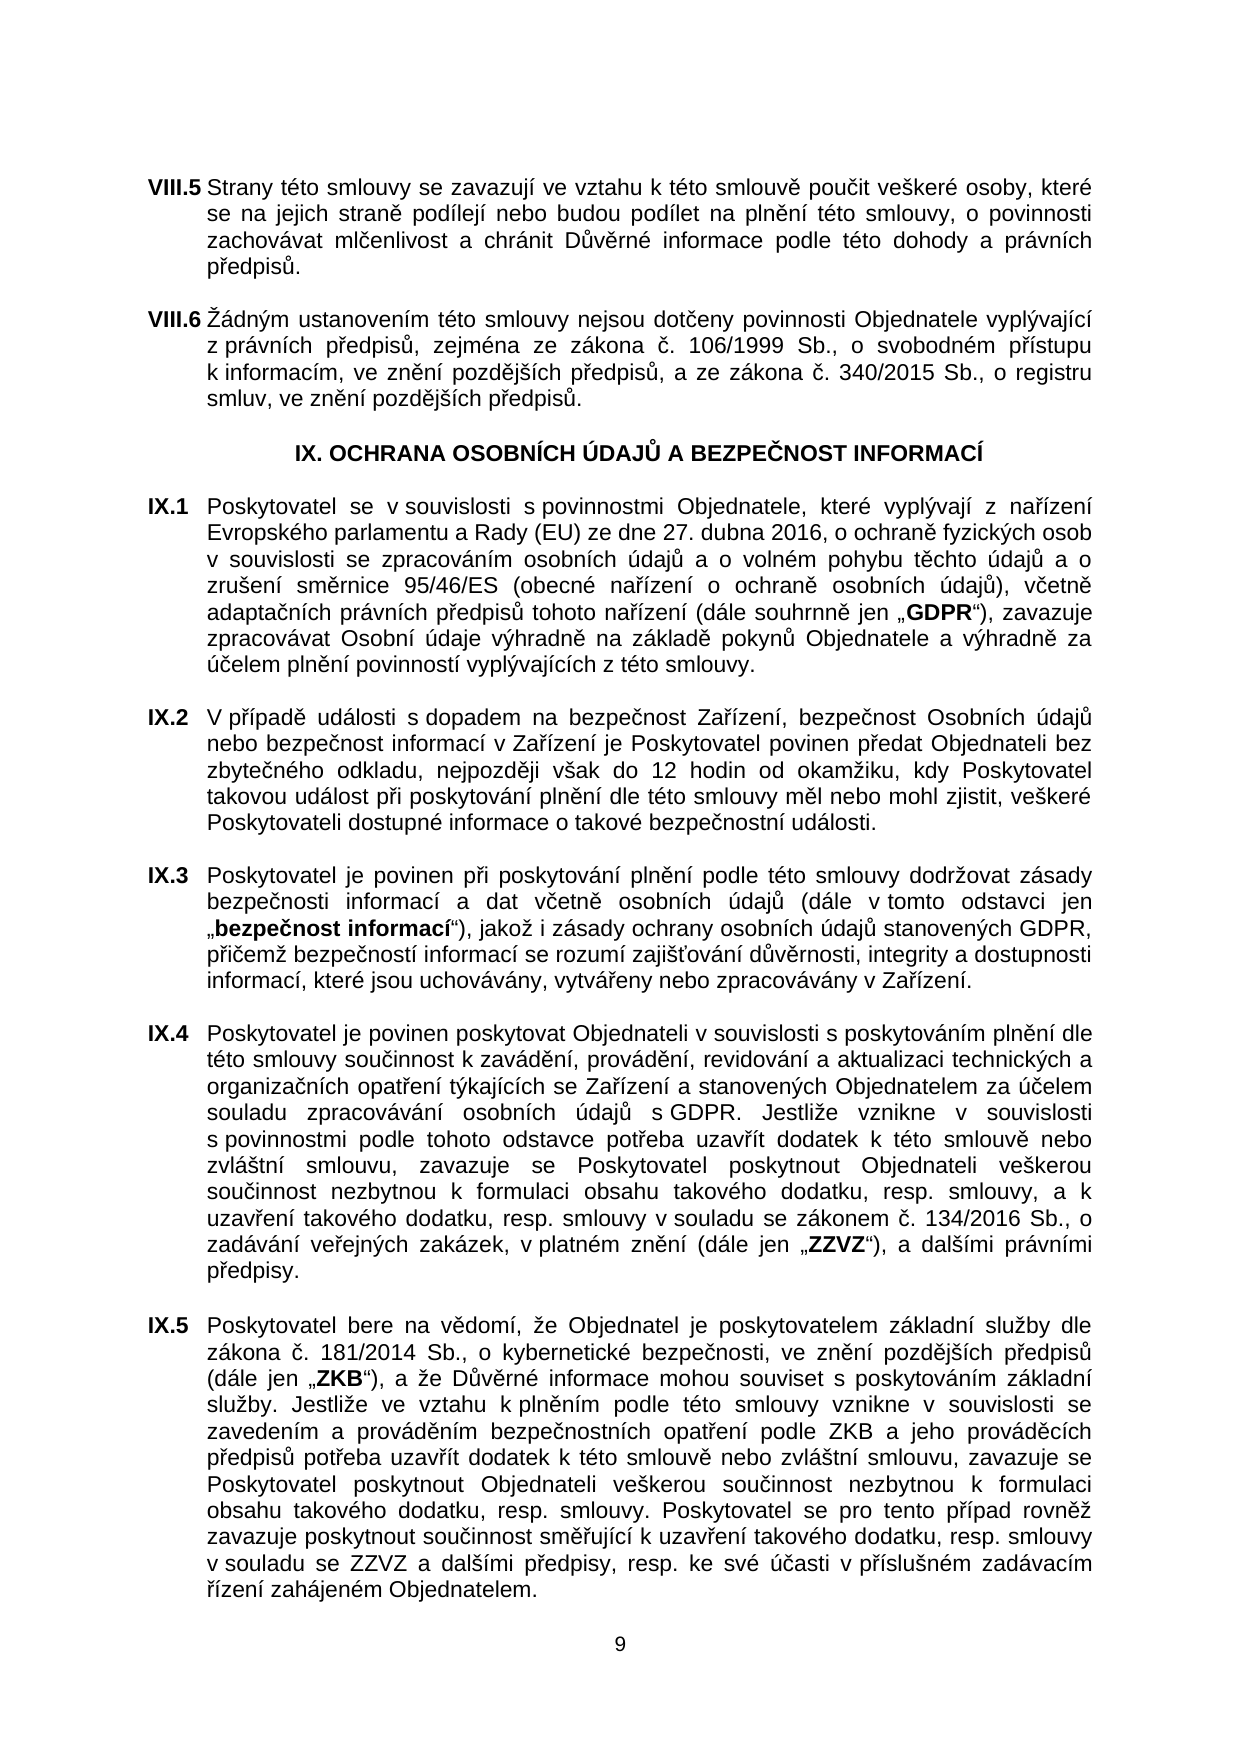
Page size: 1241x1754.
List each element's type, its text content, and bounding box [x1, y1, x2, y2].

list Strany této smlouvy se zavazují ve vztahu k této smlouvě poučit veškeré osoby, které se na jejich straně podílejí nebo budou podílet na plnění této smlouvy, o povinnosti zachovávat mlčenlivost a chránit Důvěrné informace podle této dohody a právních předpisů. [148, 174, 1093, 279]
list Poskytovatel je povinen poskytovat Objednateli v souvislosti s poskytováním plnění dle této smlouvy součinnost k zavádění, provádění, revidování a aktualizaci technických a organizačních opatření týkajících se Zařízení a stanovených Objednatelem za účelem souladu zpracovávání osobních údajů s GDPR. Jestliže vznikne v souvislosti s povinnostmi podle tohoto odstavce potřeba uzavřít dodatek k této smlouvě nebo zvláštní smlouvu, zavazuje se Poskytovatel poskytnout Objednateli veškerou součinnost nezbytnou k formulaci obsahu takového dodatku, resp. smlouvy, a k uzavření takového dodatku, resp. smlouvy v souladu se zákonem č. 134/2016 Sb., o zadávání veřejných zakázek, v platném znění (dále jen „ZZVZ“), a dalšími právními předpisy. [148, 1020, 1093, 1284]
list Žádným ustanovením této smlouvy nejsou dotčeny povinnosti Objednatele vyplývající z právních předpisů, zejména ze zákona č. 106/1999 Sb., o svobodném přístupu k informacím, ve znění pozdějších předpisů, a ze zákona č. 340/2015 Sb., o registru smluv, ve znění pozdějších předpisů. [148, 306, 1093, 411]
list Poskytovatel se v souvislosti s povinnostmi Objednatele, které vyplývají z nařízení Evropského parlamentu a Rady (EU) ze dne 27. dubna 2016, o ochraně fyzických osob v souvislosti se zpracováním osobních údajů a o volném pohybu těchto údajů a o zrušení směrnice 95/46/ES (obecné nařízení o ochraně osobních údajů), včetně adaptačních právních předpisů tohoto nařízení (dále souhrnně jen „GDPR“), zavazuje zpracovávat Osobní údaje výhradně na základě pokynů Objednatele a výhradně za účelem plnění povinností vyplývajících z této smlouvy. [148, 493, 1093, 677]
subtitle Ochrana osobních údajů a bezpečnost informací [185, 437, 1093, 467]
list V případě události s dopadem na bezpečnost Zařízení, bezpečnost Osobních údajů nebo bezpečnost informací v Zařízení je Poskytovatel povinen předat Objednateli bez zbytečného odkladu, nejpozději však do 12 hodin od okamžiku, kdy Poskytovatel takovou událost při poskytování plnění dle této smlouvy měl nebo mohl zjistit, veškeré Poskytovateli dostupné informace o takové bezpečnostní události. [148, 704, 1093, 836]
list Poskytovatel bere na vědomí, že Objednatel je poskytovatelem základní služby dle zákona č. 181/2014 Sb., o kybernetické bezpečnosti, ve znění pozdějších předpisů (dále jen „ZKB“), a že Důvěrné informace mohou souviset s poskytováním základní služby. Jestliže ve vztahu k plněním podle této smlouvy vznikne v souvislosti se zavedením a prováděním bezpečnostních opatření podle ZKB a jeho prováděcích předpisů potřeba uzavřít dodatek k této smlouvě nebo zvláštní smlouvu, zavazuje se Poskytovatel poskytnout Objednateli veškerou součinnost nezbytnou k formulaci obsahu takového dodatku, resp. smlouvy. Poskytovatel se pro tento případ rovněž zavazuje poskytnout součinnost směřující k uzavření takového dodatku, resp. smlouvy v souladu se ZZVZ a dalšími předpisy, resp. ke své účasti v příslušném zadávacím řízení zahájeném Objednatelem. [148, 1312, 1093, 1602]
list Poskytovatel je povinen při poskytování plnění podle této smlouvy dodržovat zásady bezpečnosti informací a dat včetně osobních údajů (dále v tomto odstavci jen „bezpečnost informací“), jakož i zásady ochrany osobních údajů stanovených GDPR, přičemž bezpečností informací se rozumí zajišťování důvěrnosti, integrity a dostupnosti informací, které jsou uchovávány, vytvářeny nebo zpracovávány v Zařízení. [148, 862, 1093, 994]
